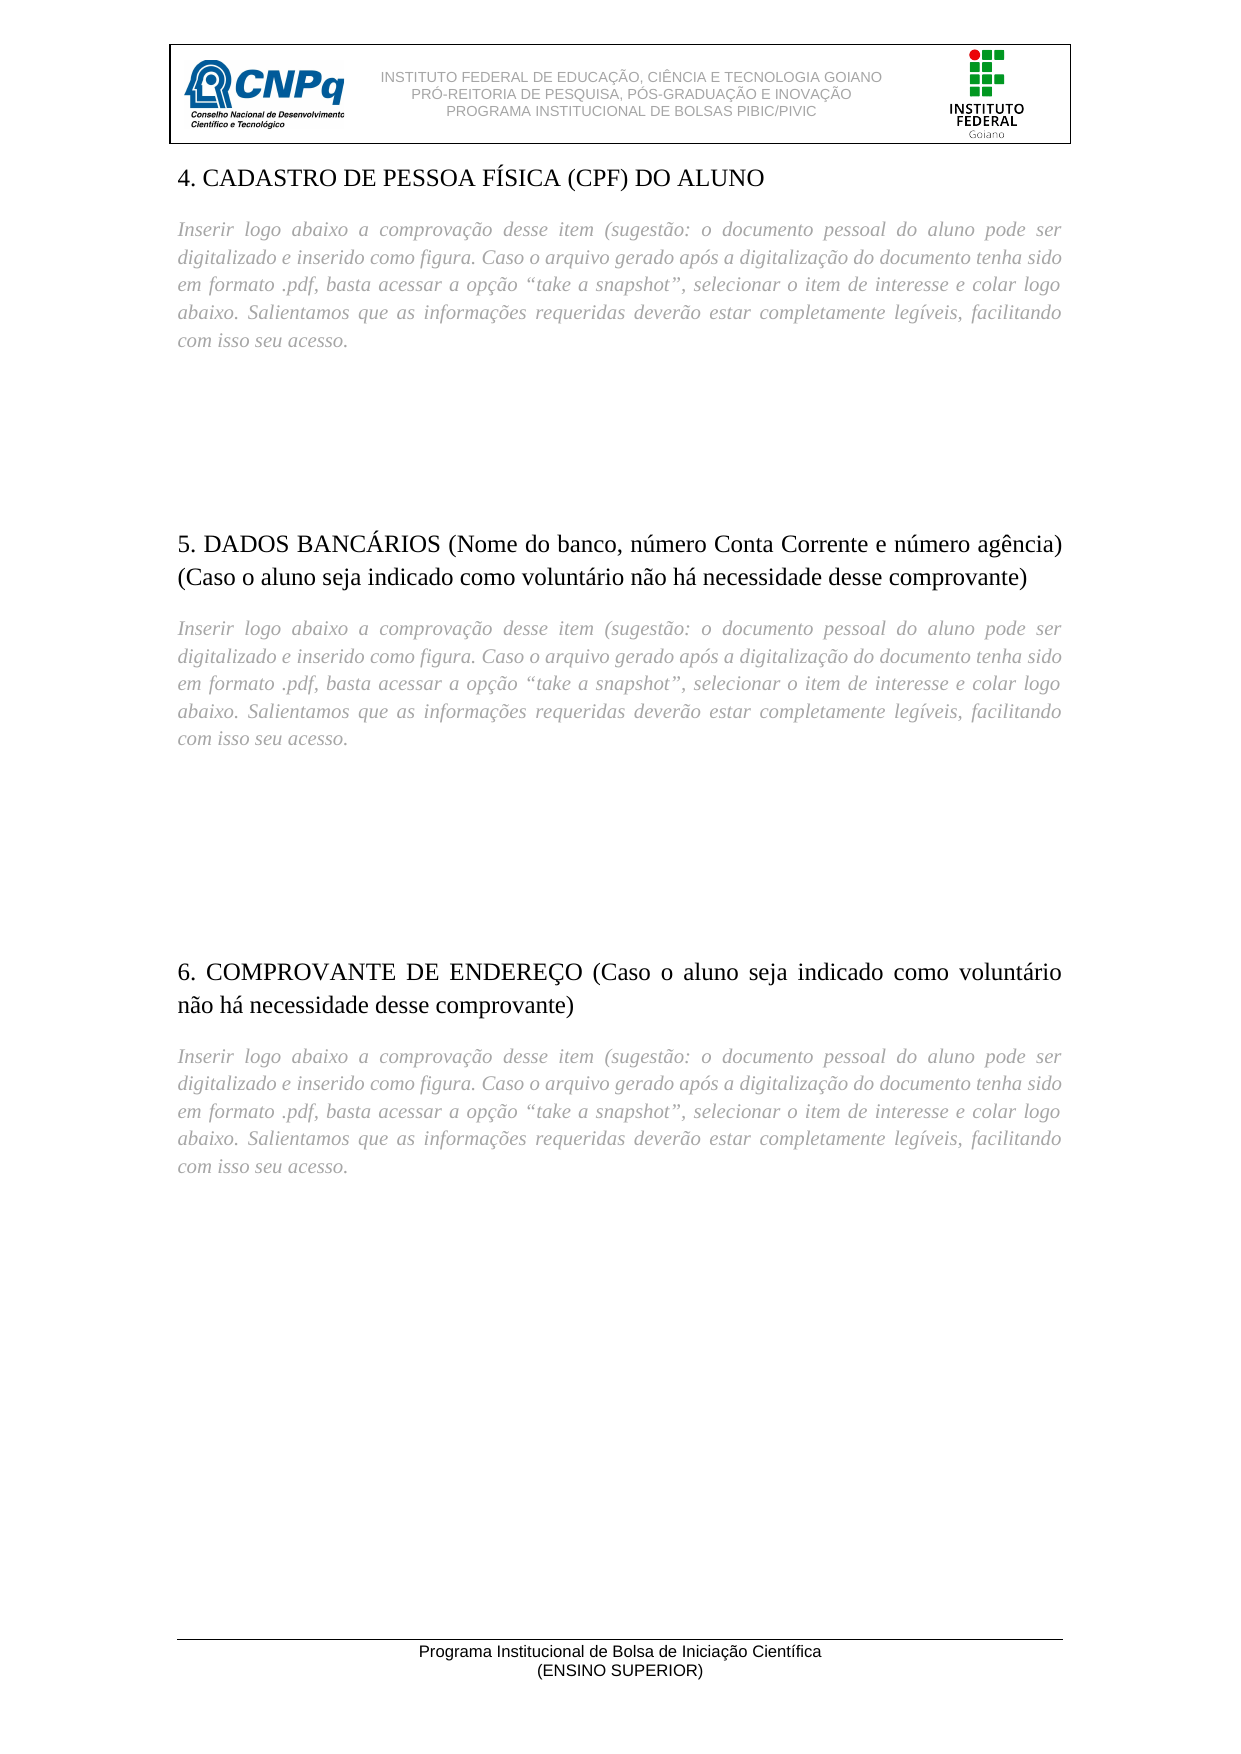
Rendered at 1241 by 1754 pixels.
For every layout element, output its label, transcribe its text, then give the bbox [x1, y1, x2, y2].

text 6. COMPROVANTE DE ENDEREÇO (Caso o aluno seja indicado como voluntário não há necessidade desse comprovante) [177, 957, 1063, 1018]
text Inserir logo abaixo a comprovação desse item (sugestão: o documento pessoal do aluno pode ser digitalizado e inserido como figura. Caso o arquivo gerado após a digitalização do documento tenha sido em formato .pdf, basta acessar a opção “take a snapshot”, selecionar o item de interesse e colar logo abaixo. Salientamos que as informações requeridas deverão estar completamente legíveis, facilitando com isso seu acesso. [177, 1043, 1063, 1178]
text 4. CADASTRO DE PESSOA FÍSICA (CPF) DO ALUNO [177, 163, 1063, 192]
picture [184, 60, 345, 129]
text Inserir logo abaixo a comprovação desse item (sugestão: o documento pessoal do aluno pode ser digitalizado e inserido como figura. Caso o arquivo gerado após a digitalização do documento tenha sido em formato .pdf, basta acessar a opção “take a snapshot”, selecionar o item de interesse e colar logo abaixo. Salientamos que as informações requeridas deverão estar completamente legíveis, facilitando com isso seu acesso. [177, 217, 1063, 352]
text 5. DADOS BANCÁRIOS (Nome do banco, número Conta Corrente e número agência) (Caso o aluno seja indicado como voluntário não há necessidade desse comprovante) [177, 529, 1063, 591]
picture [945, 45, 1030, 143]
text Inserir logo abaixo a comprovação desse item (sugestão: o documento pessoal do aluno pode ser digitalizado e inserido como figura. Caso o arquivo gerado após a digitalização do documento tenha sido em formato .pdf, basta acessar a opção “take a snapshot”, selecionar o item de interesse e colar logo abaixo. Salientamos que as informações requeridas deverão estar completamente legíveis, facilitando com isso seu acesso. [177, 616, 1063, 750]
